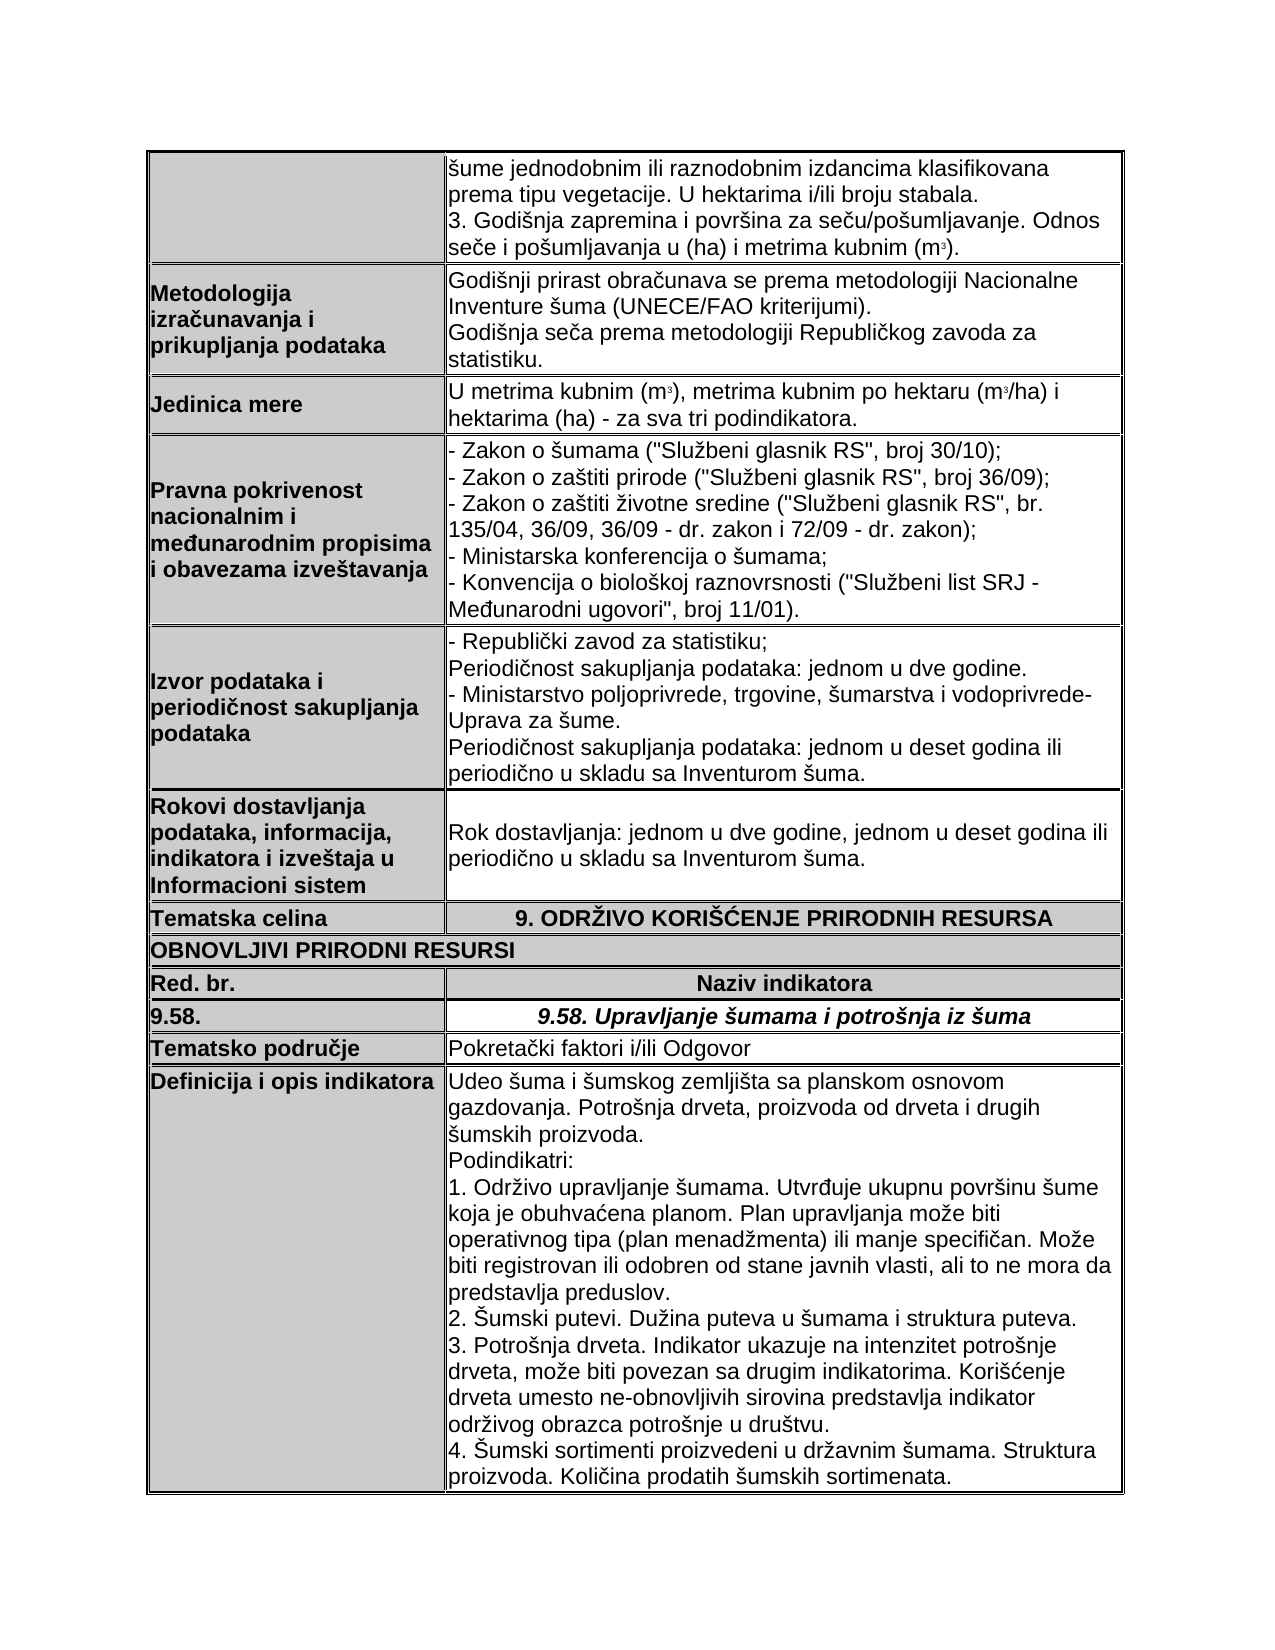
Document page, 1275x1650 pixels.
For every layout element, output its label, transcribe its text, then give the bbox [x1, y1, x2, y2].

table_cell Pokretački faktori i/ili Odgovor [446, 1031, 1123, 1063]
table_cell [150, 153, 446, 262]
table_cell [446, 153, 1121, 262]
table_cell Rokovi dostavljanja podataka, informacija, indikatora i izveštaja u Informacioni sistem [148, 788, 444, 900]
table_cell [446, 1063, 1122, 1491]
table_cell Metodologija izračunavanja i prikupljanja podataka [148, 262, 446, 373]
table_cell 9. ODRŽIVO KORIŠĆENJE PRIRODNIH RESURSA [446, 900, 1123, 932]
table_cell 9.58. [148, 998, 444, 1031]
table_cell - Republički zavod za statistiku; Periodičnost sakupljanja podataka: jednom u dve godine. - Ministarstvo poljoprivrede, trgovine, šumarstva i vodoprivrede-Uprava za šume. Periodičnost sakupljanja podataka: jednom u deset godina ili periodično u skladu sa Inventurom šuma. [447, 624, 1122, 788]
table_cell Pravna pokrivenost nacionalnim i međunarodnim propisima i obavezama izveštavanja [148, 433, 446, 623]
table_cell Jedinica mere [150, 374, 444, 433]
table_cell OBNOVLJIVI PRIRODNI RESURSI [150, 933, 1122, 965]
table_cell Tematsko područje [148, 1031, 446, 1063]
table_cell 9.58. Upravljanje šumama i potrošnja iz šuma [447, 998, 1123, 1031]
table_cell Tematska celina [148, 900, 446, 932]
table_cell Red. br. [150, 965, 444, 998]
table_cell - Zakon o šumama ("Službeni glasnik RS", broj 30/10); - Zakon o zaštiti prirode ("Službeni glasnik RS", broj 36/09); - Zakon o zaštiti životne sredine ("Službeni glasnik RS", br. 135/04, 36/09, 36/09 - dr. zakon i 72/09 - dr. zakon); - Ministarska konferencija o šumama; - Konvencija o biološkoj raznovrsnosti ("Službeni list SRJ - Međunarodni ugovori", broj 11/01). [446, 433, 1123, 623]
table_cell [150, 1063, 446, 1491]
table_cell Rok dostavljanja: jednom u dve godine, jednom u deset godina ili periodično u skladu sa Inventurom šuma. [447, 788, 1123, 900]
table_cell Godišnji prirast obračunava se prema metodologiji Nacionalne Inventure šuma (UNECE/FAO kriterijumi). Godišnja seča prema metodologiji Republičkog zavoda za statistiku. [446, 262, 1123, 373]
table_cell Izvor podataka i periodičnost sakupljanja podataka [150, 624, 444, 788]
table_cell U metrima kubnim (m3), metrima kubnim po hektaru (m3/ha) i hektarima (ha) - za sva tri podindikatora. [447, 374, 1122, 433]
table_cell Naziv indikatora [447, 965, 1122, 998]
